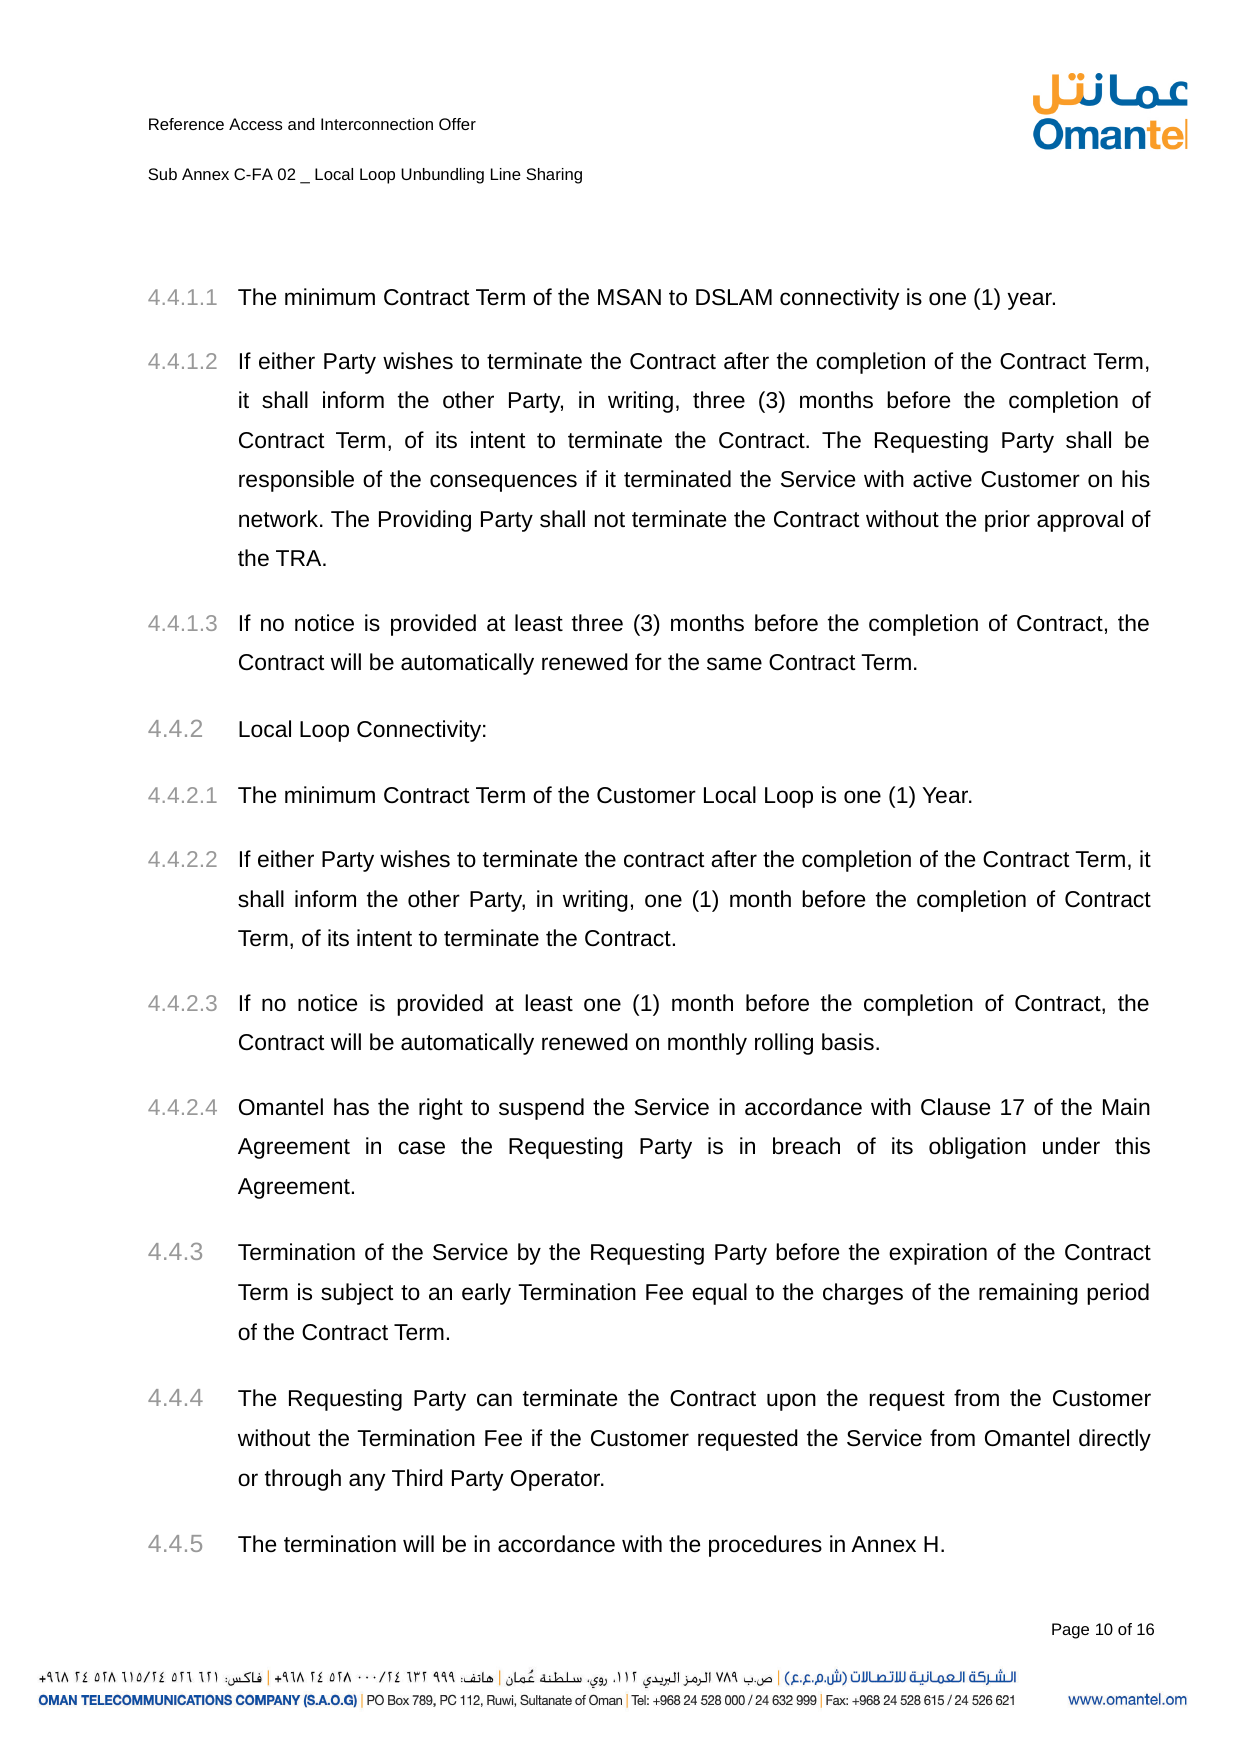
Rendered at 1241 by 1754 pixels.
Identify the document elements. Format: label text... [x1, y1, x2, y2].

list Local Loop Connectivity: [148, 714, 1152, 743]
list The Requesting Party can terminate the Contract upon the request from the Customer without the Termination Fee if the Customer requested the Service from Omantel directly or through any Third Party Operator. [148, 1383, 1152, 1491]
picture [1033, 58, 1188, 159]
picture [0, 1662, 1236, 1714]
list The minimum Contract Term of the MSAN to DSLAM connectivity is one (1) year. [148, 283, 1152, 310]
list If either Party wishes to terminate the Contract after the completion of the Contract Term, it shall inform the other Party, in writing, three (3) months before the completion of Contract Term, of its intent to terminate the Contract. The Requesting Party shall be responsible of the consequences if it terminated the Service with active Customer on his network. The Providing Party shall not terminate the Contract without the prior approval of the TRA. [148, 348, 1152, 572]
list Omantel has the right to suspend the Service in accordance with Clause 17 of the Main Agreement in case the Requesting Party is in breach of its obligation under this Agreement. [148, 1094, 1152, 1199]
list If no notice is provided at least one (1) month before the completion of Contract, the Contract will be automatically renewed on monthly rolling basis. [148, 990, 1152, 1056]
list If no notice is provided at least three (3) months before the completion of Contract, the Contract will be automatically renewed for the same Contract Term. [148, 610, 1152, 676]
list The termination will be in accordance with the procedures in Annex H. [148, 1529, 1152, 1558]
list The minimum Contract Term of the Customer Local Loop is one (1) Year. [148, 782, 1152, 808]
list Termination of the Service by the Requesting Party before the expiration of the Contract Term is subject to an early Termination Fee equal to the charges of the remaining period of the Contract Term. [148, 1237, 1152, 1345]
list If either Party wishes to terminate the contract after the completion of the Contract Term, it shall inform the other Party, in writing, one (1) month before the completion of Contract Term, of its intent to terminate the Contract. [148, 846, 1152, 952]
